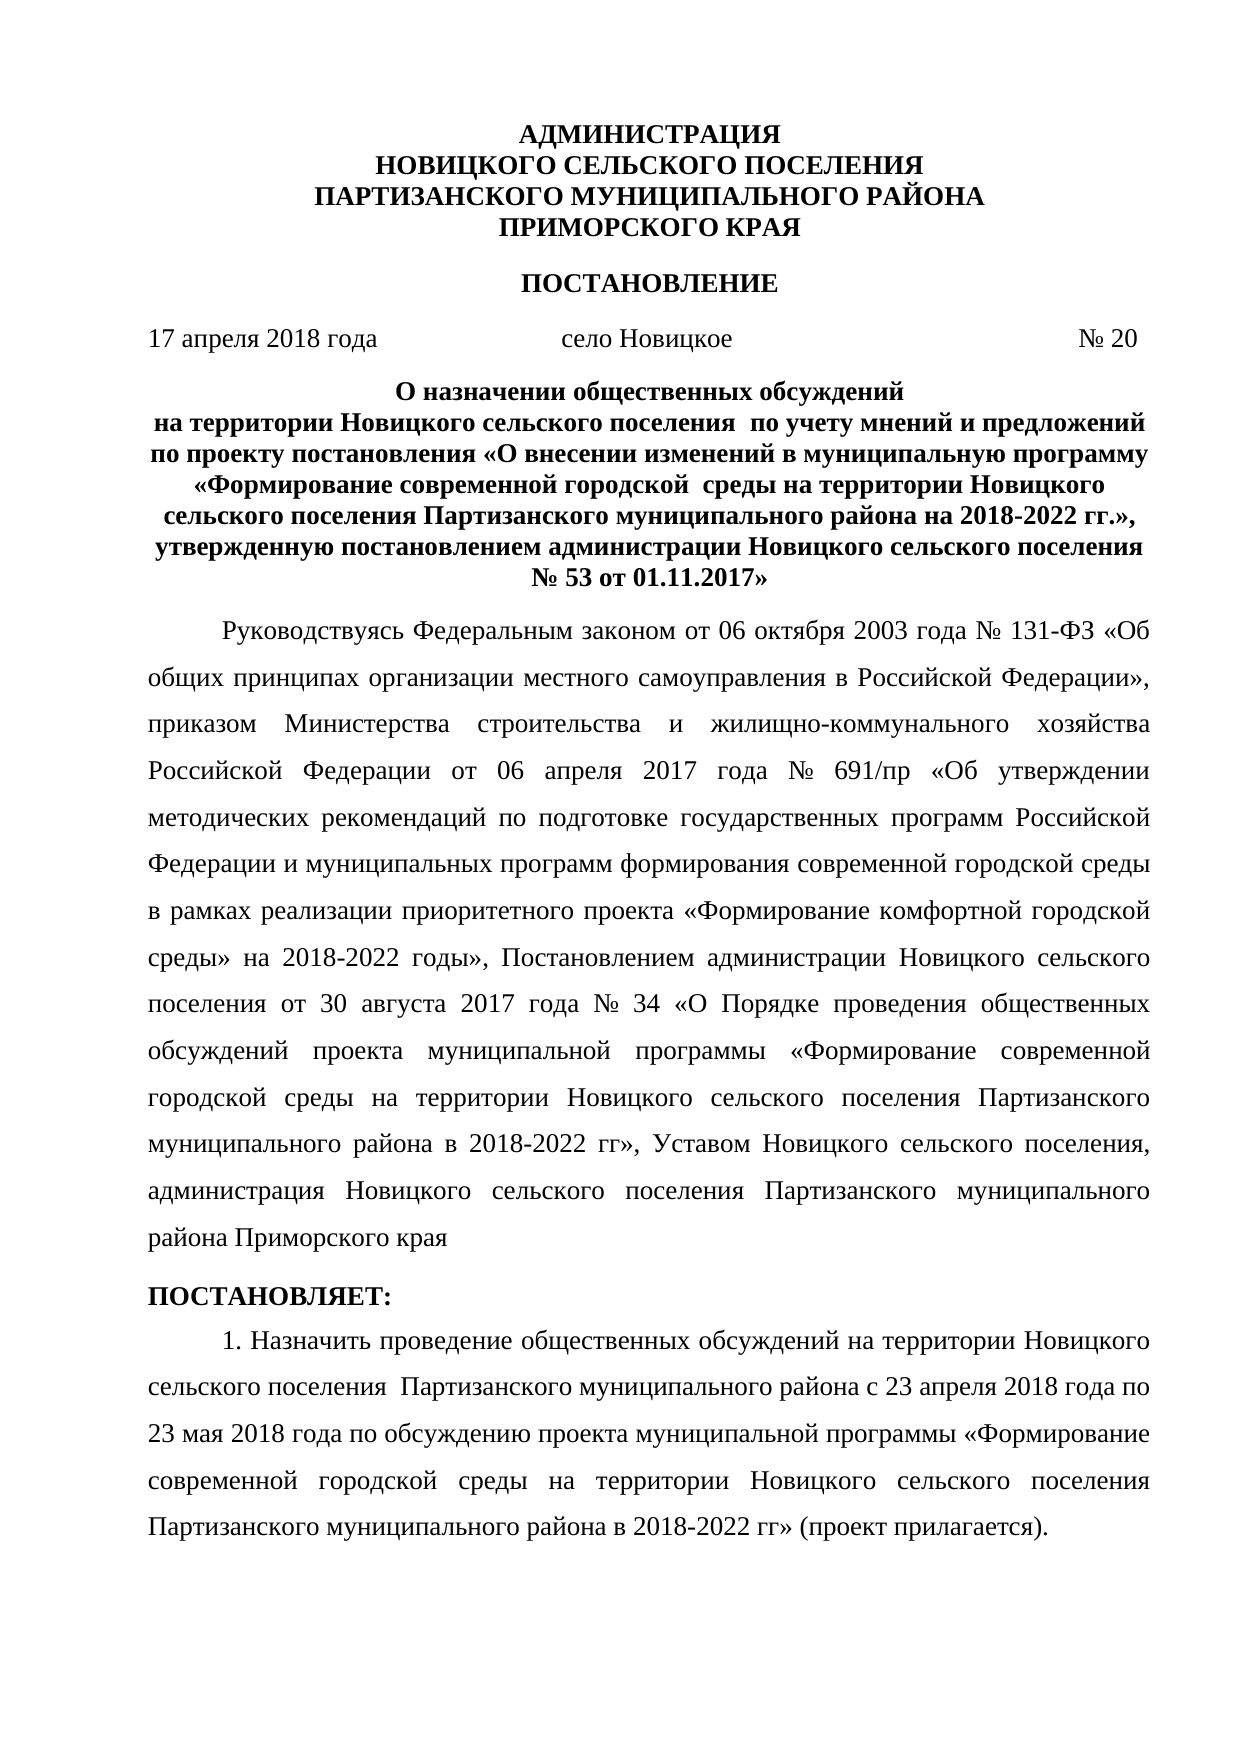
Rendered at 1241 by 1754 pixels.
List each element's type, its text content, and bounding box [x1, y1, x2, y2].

text 17 апреля 2018 года село Новицкое № 20 [148, 322, 1152, 353]
text ПАРТИЗАНСКОГО МУНИЦИПАЛЬНОГО РАЙОНА [148, 180, 1152, 212]
text НОВИЦКОГО СЕЛЬСКОГО ПОСЕЛЕНИЯ [148, 149, 1152, 180]
text АДМИНИСТРАЦИЯ [148, 118, 1152, 149]
subtitle ПОСТАНОВЛЯЕТ: [148, 1280, 1152, 1311]
text Руководствуясь Федеральным законом от 06 октября 2003 года № 131-ФЗ «Об общих принципах организации местного самоуправления в Российской Федерации», приказом Министерства строительства и жилищно-коммунального хозяйства Российской Федерации от 06 апреля 2017 года № 691/пр «Об утверждении методических рекомендаций по подготовке государственных программ Российской Федерации и муниципальных программ формирования современной городской среды в рамках реализации приоритетного проекта «Формирование комфортной городской среды» на 2018-2022 годы», Постановлением администрации Новицкого сельского поселения от 30 августа 2017 года № 34 «О Порядке проведения общественных обсуждений проекта муниципальной программы «Формирование современной городской среды на территории Новицкого сельского поселения Партизанского муниципального района в 2018-2022 гг», Уставом Новицкого сельского поселения, администрация Новицкого сельского поселения Партизанского муниципального района Приморского края [148, 614, 1152, 1252]
text на территории Новицкого сельского поселения по учету мнений и предложений по проекту постановления «О внесении изменений в муниципальную программу «Формирование современной городской среды на территории Новицкого сельского поселения Партизанского муниципального района на 2018-2022 гг.», утвержденную постановлением администрации Новицкого сельского поселения № 53 от 01.11.2017» [148, 406, 1152, 593]
text 1. Назначить проведение общественных обсуждений на территории Новицкого сельского поселения Партизанского муниципального района с 23 апреля 2018 года по 23 мая 2018 года по обсуждению проекта муниципальной программы «Формирование современной городской среды на территории Новицкого сельского поселения Партизанского муниципального района в 2018-2022 гг» (проект прилагается). [148, 1324, 1152, 1542]
text О назначении общественных обсуждений [148, 375, 1152, 406]
text ПОСТАНОВЛЕНИЕ [148, 267, 1152, 298]
text ПРИМОРСКОГО КРАЯ [148, 212, 1152, 243]
